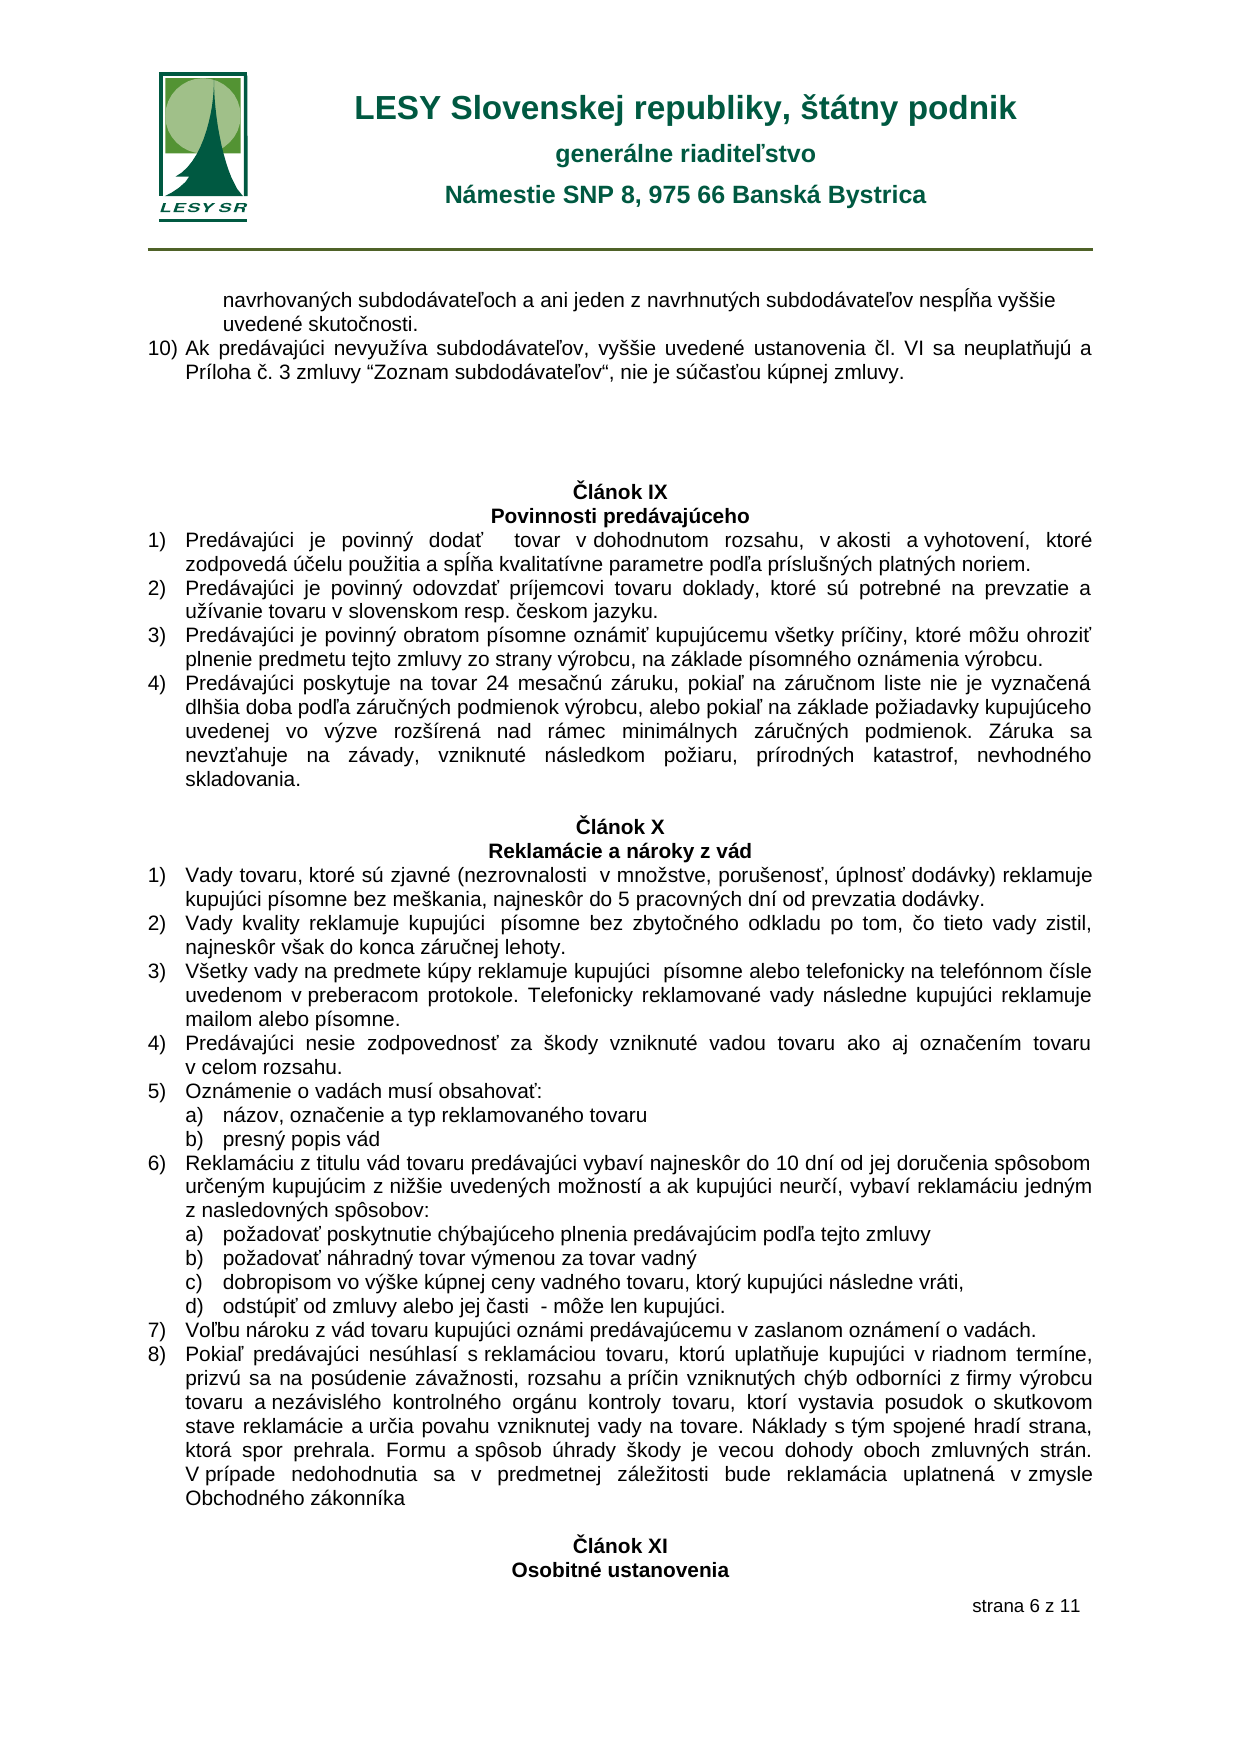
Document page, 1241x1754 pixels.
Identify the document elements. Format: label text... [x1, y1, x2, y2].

list presný popis vád [185, 1126, 1093, 1150]
list dobropisom vo výške kúpnej ceny vadného tovaru, ktorý kupujúci následne vráti, [185, 1270, 1093, 1294]
list Reklamáciu z titulu vád tovaru predávajúci vybaví najneskôr do 10 dní od jej doručenia spôsobom určeným kupujúcim z nižšie uvedených možností a ak kupujúci neurčí, vybaví reklamáciu jedným z nasledovných spôsobov: [148, 1150, 1093, 1222]
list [223, 288, 1093, 336]
list Všetky vady na predmete kúpy reklamuje kupujúci písomne alebo telefonicky na telefónnom čísle uvedenom v preberacom protokole. Telefonicky reklamované vady následne kupujúci reklamuje mailom alebo písomne. [148, 959, 1093, 1031]
text Povinnosti predávajúceho [148, 503, 1093, 527]
text Článok XI [148, 1534, 1093, 1558]
text Článok X [148, 815, 1093, 839]
list Pokiaľ predávajúci nesúhlasí s reklamáciou tovaru, ktorú uplatňuje kupujúci v riadnom termíne, prizvú sa na posúdenie závažnosti, rozsahu a príčin vzniknutých chýb odborníci z firmy výrobcu tovaru a nezávislého kontrolného orgánu kontroly tovaru, ktorí vystavia posudok o skutkovom stave reklamácie a určia povahu vzniknutej vady na tovare. Náklady s tým spojené hradí strana, ktorá spor prehrala. Formu a spôsob úhrady škody je vecou dohody oboch zmluvných strán. V prípade nedohodnutia sa v predmetnej záležitosti bude reklamácia uplatnená v zmysle Obchodného zákonníka [148, 1342, 1093, 1510]
list názov, označenie a typ reklamovaného tovaru [185, 1102, 1093, 1126]
list Ak predávajúci nevyužíva subdodávateľov, vyššie uvedené ustanovenia čl. VI sa neuplatňujú a Príloha č. 3 zmluvy “Zoznam subdodávateľov“, nie je súčasťou kúpnej zmluvy. [148, 336, 1093, 384]
list Predávajúci je povinný odovzdať príjemcovi tovaru doklady, ktoré sú potrebné na prevzatie a užívanie tovaru v slovenskom resp. českom jazyku. [148, 575, 1093, 623]
list Predávajúci nesie zodpovednosť za škody vzniknuté vadou tovaru ako aj označením tovaru v celom rozsahu. [148, 1031, 1093, 1078]
list požadovať poskytnutie chýbajúceho plnenia predávajúcim podľa tejto zmluvy [185, 1222, 1093, 1246]
list odstúpiť od zmluvy alebo jej časti - môže len kupujúci. [185, 1294, 1093, 1318]
list Voľbu nároku z vád tovaru kupujúci oznámi predávajúcemu v zaslanom oznámení o vadách. [148, 1318, 1093, 1342]
list Predávajúci je povinný obratom písomne oznámiť kupujúcemu všetky príčiny, ktoré môžu ohroziť plnenie predmetu tejto zmluvy zo strany výrobcu, na základe písomného oznámenia výrobcu. [148, 623, 1093, 671]
list Vady kvality reklamuje kupujúci písomne bez zbytočného odkladu po tom, čo tieto vady zistil, najneskôr však do konca záručnej lehoty. [148, 911, 1093, 959]
list požadovať náhradný tovar výmenou za tovar vadný [185, 1246, 1093, 1270]
text Reklamácie a nároky z vád [148, 839, 1093, 863]
text Článok IX [148, 479, 1093, 503]
list Oznámenie o vadách musí obsahovať: [148, 1078, 1093, 1102]
list Predávajúci je povinný dodať tovar v dohodnutom rozsahu, v akosti a vyhotovení, ktoré zodpovedá účelu použitia a spĺňa kvalitatívne parametre podľa príslušných platných noriem. [148, 527, 1093, 575]
text Osobitné ustanovenia [148, 1558, 1093, 1582]
list Vady tovaru, ktoré sú zjavné (nezrovnalosti v množstve, porušenosť, úplnosť dodávky) reklamuje kupujúci písomne bez meškania, najneskôr do 5 pracovných dní od prevzatia dodávky. [148, 863, 1093, 911]
list Predávajúci poskytuje na tovar 24 mesačnú záruku, pokiaľ na záručnom liste nie je vyznačená dlhšia doba podľa záručných podmienok výrobcu, alebo pokiaľ na základe požiadavky kupujúceho uvedenej vo výzve rozšírená nad rámec minimálnych záručných podmienok. Záruka sa nevzťahuje na závady, vzniknuté následkom požiaru, prírodných katastrof, nevhodného skladovania. [148, 671, 1093, 791]
